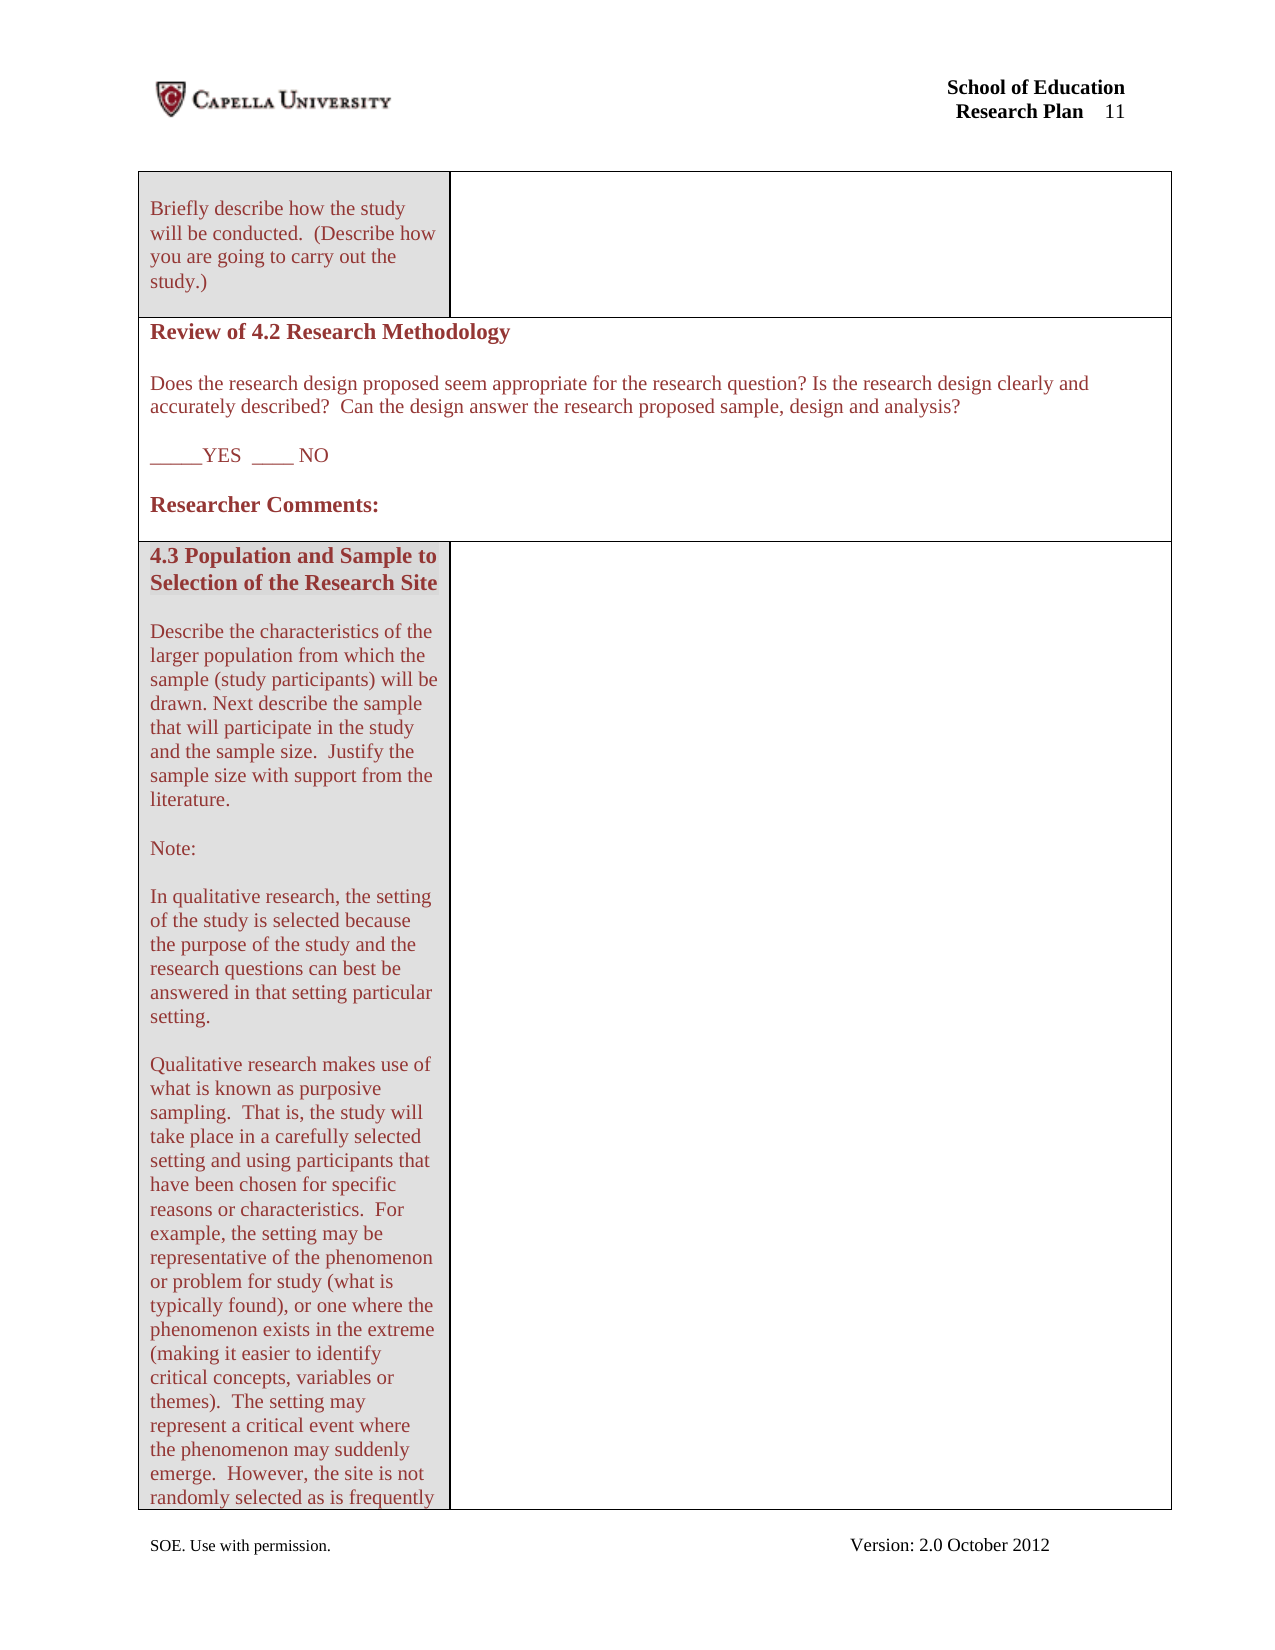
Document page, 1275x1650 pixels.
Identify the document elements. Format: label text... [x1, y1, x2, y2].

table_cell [139, 172, 449, 317]
table_cell [451, 542, 1171, 1509]
table_cell [451, 172, 1171, 317]
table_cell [139, 542, 449, 1509]
picture [150, 75, 399, 122]
table_cell Review of 4.2 Research Methodology Does the research design proposed seem appropriate for the research question? Is the research design clearly and accurately described? Can the design answer the research proposed sample, design and analysis? _____YES ____ NO Researcher Comments: [139, 318, 1171, 541]
